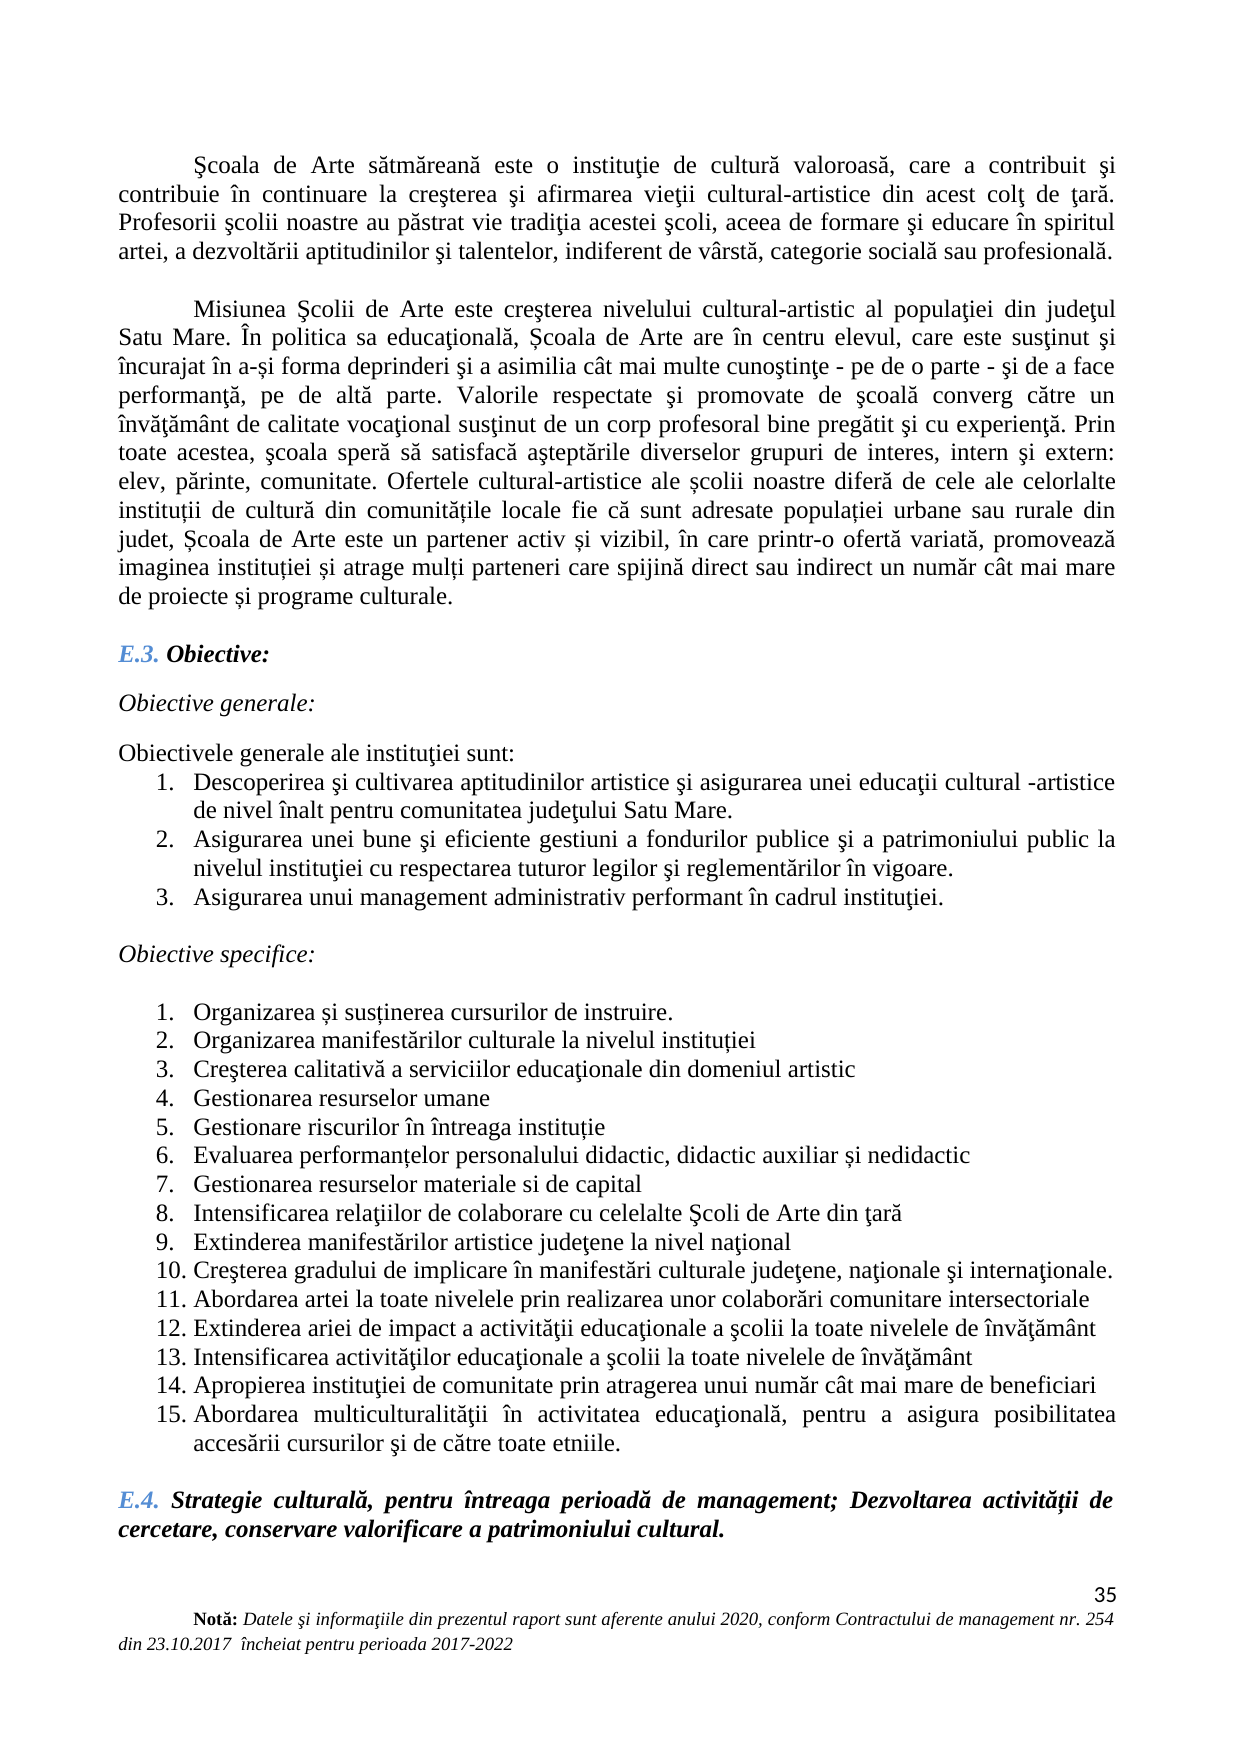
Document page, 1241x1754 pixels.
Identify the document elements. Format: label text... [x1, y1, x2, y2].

list Asigurarea unui management administrativ performant în cadrul instituţiei. [156, 882, 1117, 910]
list Gestionare riscurilor în întreaga instituție [156, 1112, 1117, 1140]
list Creşterea gradului de implicare în manifestări culturale judeţene, naţionale şi internaţionale. [156, 1255, 1117, 1284]
list Gestionarea resurselor materiale si de capital [156, 1169, 1117, 1198]
list Intensificarea relaţiilor de colaborare cu celelalte Şcoli de Arte din ţară [156, 1198, 1117, 1227]
list Abordarea multiculturalităţii în activitatea educaţională, pentru a asigura posibilitatea accesării cursurilor şi de către toate etniile. [156, 1399, 1117, 1457]
text Obiective specifice: [118, 939, 1117, 968]
list Extinderea ariei de impact a activităţii educaţionale a şcolii la toate nivelele de învăţământ [156, 1313, 1117, 1342]
text Obiectivele generale ale instituţiei sunt: [118, 738, 1117, 767]
list Evaluarea performanțelor personalului didactic, didactic auxiliar și nedidactic [156, 1140, 1117, 1169]
list Organizarea și susținerea cursurilor de instruire. [156, 997, 1117, 1025]
text Misiunea Şcolii de Arte este creşterea nivelului cultural-artistic al populaţiei din judeţul Satu Mare. În politica sa educaţională, Școala de Arte are în centru elevul, care este susţinut şi încurajat în a-și forma deprinderi şi a asimilia cât mai multe cunoştinţe - pe de o parte - şi de a face performanţă, pe de altă parte. Valorile respectate şi promovate de şcoală converg către un învăţământ de calitate vocaţional susţinut de un corp profesoral bine pregătit şi cu experienţă. Prin toate acestea, şcoala speră să satisfacă aşteptările diverselor grupuri de interes, intern şi extern: elev, părinte, comunitate. Ofertele cultural-artistice ale școlii noastre diferă de cele ale celorlalte instituții de cultură din comunitățile locale fie că sunt adresate populației urbane sau rurale din judet, Școala de Arte este un partener activ și vizibil, în care printr-o ofertă variată, promovează imaginea instituției și atrage mulți parteneri care spijină direct sau indirect un număr cât mai mare de proiecte și programe culturale. [118, 294, 1117, 610]
list Creşterea calitativă a serviciilor educaţionale din domeniul artistic [156, 1054, 1117, 1083]
list Intensificarea activităţilor educaţionale a şcolii la toate nivelele de învăţământ [156, 1342, 1117, 1370]
text Şcoala de Arte sătmăreană este o instituţie de cultură valoroasă, care a contribuit şi contribuie în continuare la creşterea şi afirmarea vieţii cultural-artistice din acest colţ de ţară. Profesorii şcolii noastre au păstrat vie tradiţia acestei şcoli, aceea de formare şi educare în spiritul artei, a dezvoltării aptitudinilor şi talentelor, indiferent de vârstă, categorie socială sau profesională. [118, 150, 1117, 265]
list Extinderea manifestărilor artistice judeţene la nivel naţional [156, 1227, 1117, 1255]
text Obiective generale: [118, 688, 1117, 717]
list Organizarea manifestărilor culturale la nivelul instituției [156, 1025, 1117, 1054]
text E.3. Obiective: [118, 639, 1117, 667]
text E.4. Strategie culturală, pentru întreaga perioadă de management; Dezvoltarea activității de cercetare, conservare valorificare a patrimoniului cultural. [118, 1485, 1117, 1543]
list Apropierea instituţiei de comunitate prin atragerea unui număr cât mai mare de beneficiari [156, 1370, 1117, 1399]
list Abordarea artei la toate nivelele prin realizarea unor colaborări comunitare intersectoriale [156, 1284, 1117, 1313]
list Asigurarea unei bune şi eficiente gestiuni a fondurilor publice şi a patrimoniului public la nivelul instituţiei cu respectarea tuturor legilor şi reglementărilor în vigoare. [156, 824, 1117, 882]
list Descoperirea şi cultivarea aptitudinilor artistice şi asigurarea unei educaţii cultural -artistice de nivel înalt pentru comunitatea judeţului Satu Mare. [156, 767, 1117, 824]
list Gestionarea resurselor umane [156, 1083, 1117, 1112]
